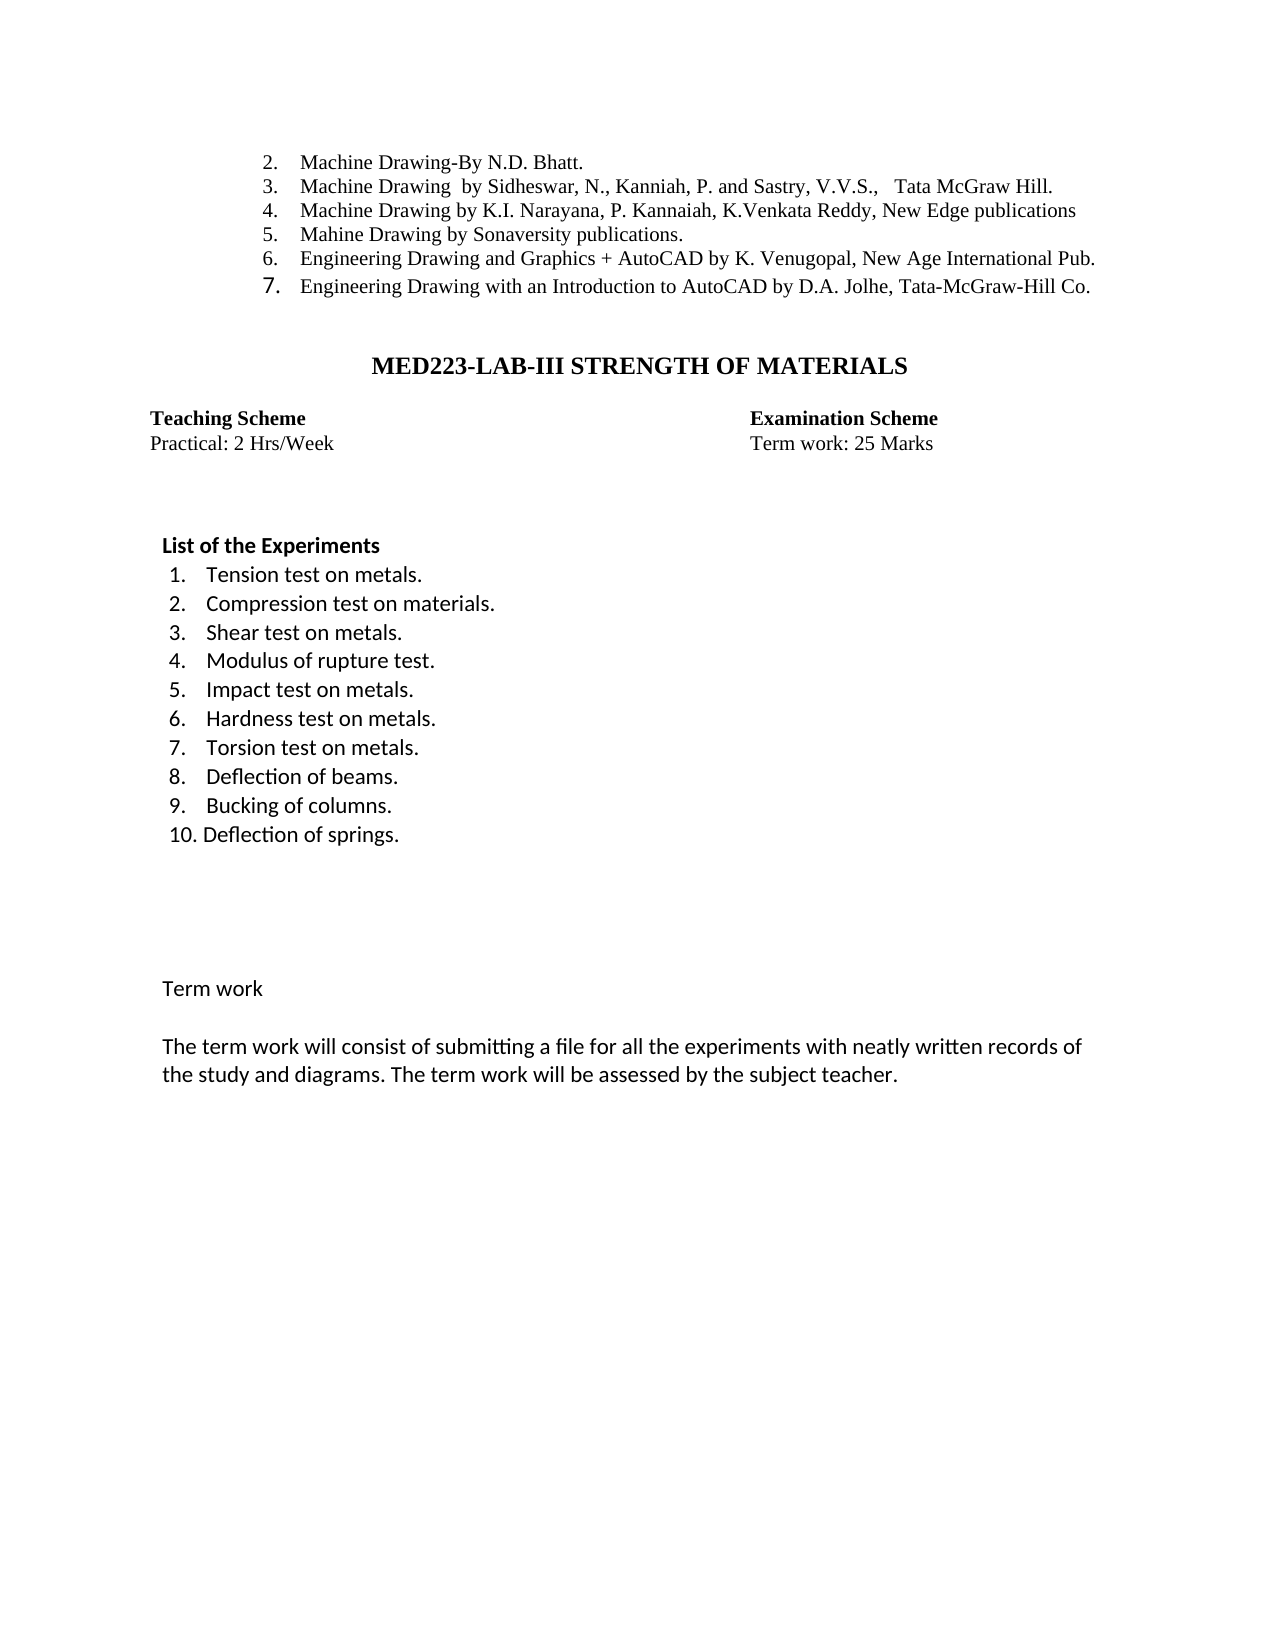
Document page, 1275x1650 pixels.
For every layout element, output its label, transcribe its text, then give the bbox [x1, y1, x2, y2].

list Machine Drawing by K.I. Narayana, P. Kannaiah, K.Venkata Reddy, New Edge publications [262, 198, 1125, 222]
text 4. Modulus of rupture test. [162, 647, 1117, 674]
list Mahine Drawing by Sonaversity publications. [262, 222, 1125, 246]
list Machine Drawing-By N.D. Bhatt. [262, 150, 1125, 174]
text 8. Deflection of beams. [162, 762, 1117, 790]
text 9. Bucking of columns. [162, 791, 1117, 819]
text List of the Experiments [162, 531, 1117, 559]
text The term work will consist of submitting a file for all the experiments with neatly written records of the study and diagrams. The term work will be assessed by the subject teacher. [162, 1032, 1117, 1088]
text Teaching Scheme Examination Scheme [150, 406, 1117, 430]
text 2. Compression test on materials. [162, 589, 1117, 617]
text 5. Impact test on metals. [162, 676, 1117, 703]
list Machine Drawing by Sidheswar, N., Kanniah, P. and Sastry, V.V.S., Tata McGraw Hill. [262, 174, 1125, 198]
text 7. Torsion test on metals. [162, 733, 1117, 761]
text MED223-LAB-III STRENGTH OF MATERIALS [162, 351, 1117, 380]
text 10. Deflection of springs. [162, 820, 1117, 848]
list Engineering Drawing and Graphics + AutoCAD by K. Venugopal, New Age International Pub. [262, 246, 1125, 270]
text Practical: 2 Hrs/Week Term work: 25 Marks [150, 431, 1117, 455]
text Term work [162, 974, 1117, 1002]
list Engineering Drawing with an Introduction to AutoCAD by D.A. Jolhe, Tata-McGraw-Hill Co. [262, 270, 1125, 300]
text 1. Tension test on metals. [162, 560, 1117, 588]
text 6. Hardness test on metals. [162, 704, 1117, 732]
text 3. Shear test on metals. [162, 618, 1117, 646]
